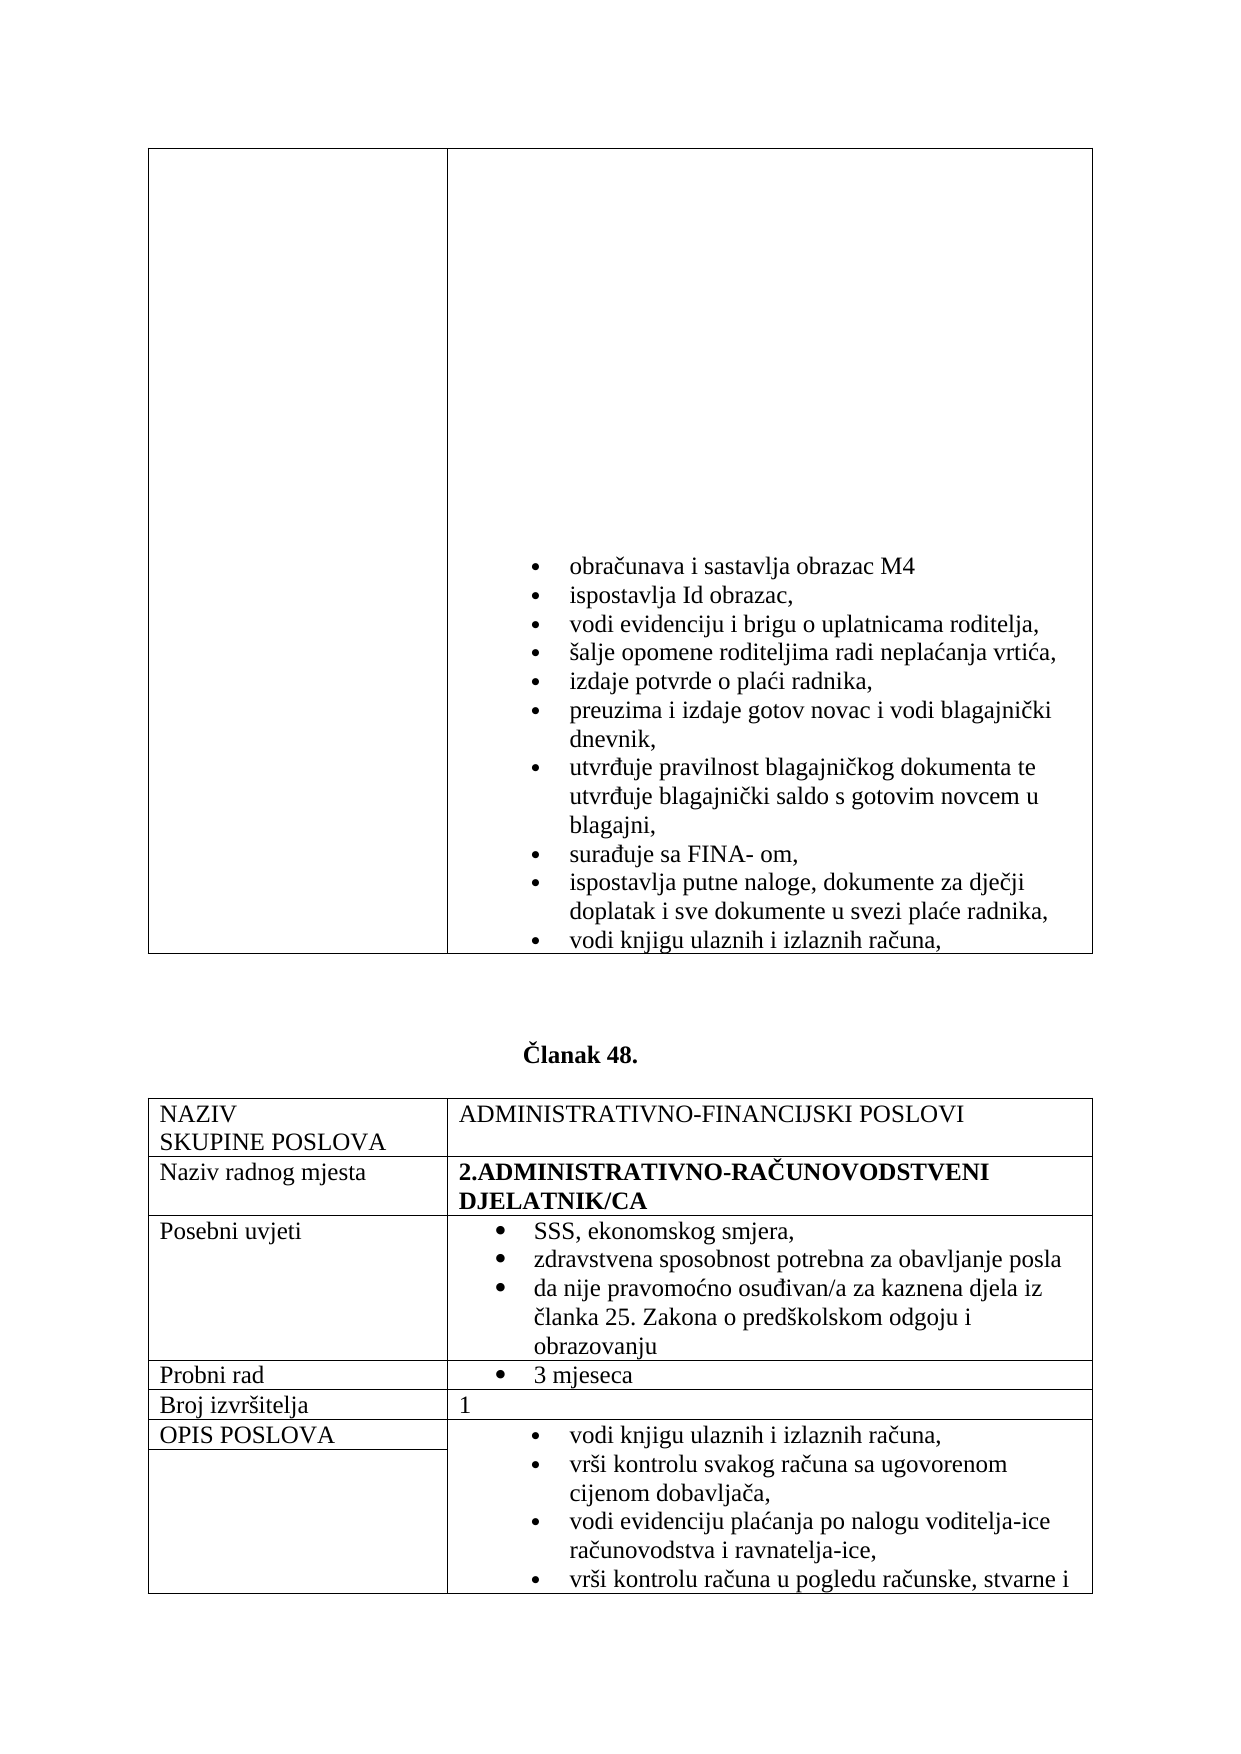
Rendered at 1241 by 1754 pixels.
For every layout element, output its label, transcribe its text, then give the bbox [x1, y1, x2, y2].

table_cell SSS, ekonomskog smjera, zdravstvena sposobnost potrebna za obavljanje posla da nije pravomoćno osuđivan/a za kaznena djela iz članka 25. Zakona o predškolskom odgoju i obrazovanju [448, 1216, 1092, 1359]
table_header ADMINISTRATIVNO-FINANCIJSKI POSLOVI [448, 1099, 1092, 1156]
table_cell vodi knjigu ulaznih i izlaznih računa, vrši kontrolu svakog računa sa ugovorenom cijenom dobavljača, vodi evidenciju plaćanja po nalogu voditelja-ice računovodstva i ravnatelja-ice, vrši kontrolu računa u pogledu računske, stvarne i formalne ispravnosti, vrši kontrolu i obračunava utrošak hrane, didaktike, opreme i svega ostalog potrošnog materijala po dječjim vrtićima, priprema analitičke izvještaje o cjelokupnom utrošku namirnica, didaktike, opreme, potrošnog materijala i ostalog materijala u cilju izrade što kvalitetnijeg Plana nabave, dostavlja voditelju računovodstva pregled troškova po dječjim vrtićima za izvještaj financijskog poslovanja, knjiži materijalno knjigovodstvo na osnovu dokumentacije koju dobije od voditelja-ice računovodstva, usklađuje materijalno knjigovodstvo sa financijskim, arhivira dokumentaciju iz svog djelokruga rada, po potrebi daje izvješća voditelju-ici računovodstva i ravnatelju-ici iz svog djelokruga rada, obavlja administrativne poslove prema potrebi, sudjeluje u obračunu cijena za boravak djece u Vrtiću, pomaže u vođenju analitičke evidencije korisnika usluga Vrtića, posebno evidencije dužnika i u poduzimanju potrebnih mjera u cilju naplate dugovanja, obavlja i druge poslove po nalogu voditelja-ice računovodstva i ravnatelja-ice. [448, 1420, 1092, 1593]
table_header NAZIV SKUPINE POSLOVA [149, 1099, 447, 1156]
table_cell 3 mjeseca [448, 1361, 1092, 1389]
table_cell Probni rad [149, 1361, 447, 1389]
table_cell Posebni uvjeti [149, 1216, 447, 1359]
table_cell 2.ADMINISTRATIVNO-RAČUNOVODSTVENI DJELATNIK/CA [448, 1157, 1092, 1215]
table_cell 1 [448, 1390, 1092, 1419]
table_cell [149, 149, 447, 953]
table_cell Broj izvršitelja [149, 1390, 447, 1419]
text Članak 48. [148, 1040, 1093, 1069]
table_cell Naziv radnog mjesta [149, 1157, 447, 1215]
table_cell [149, 1450, 447, 1593]
table_cell OPIS POSLOVA [149, 1420, 447, 1449]
